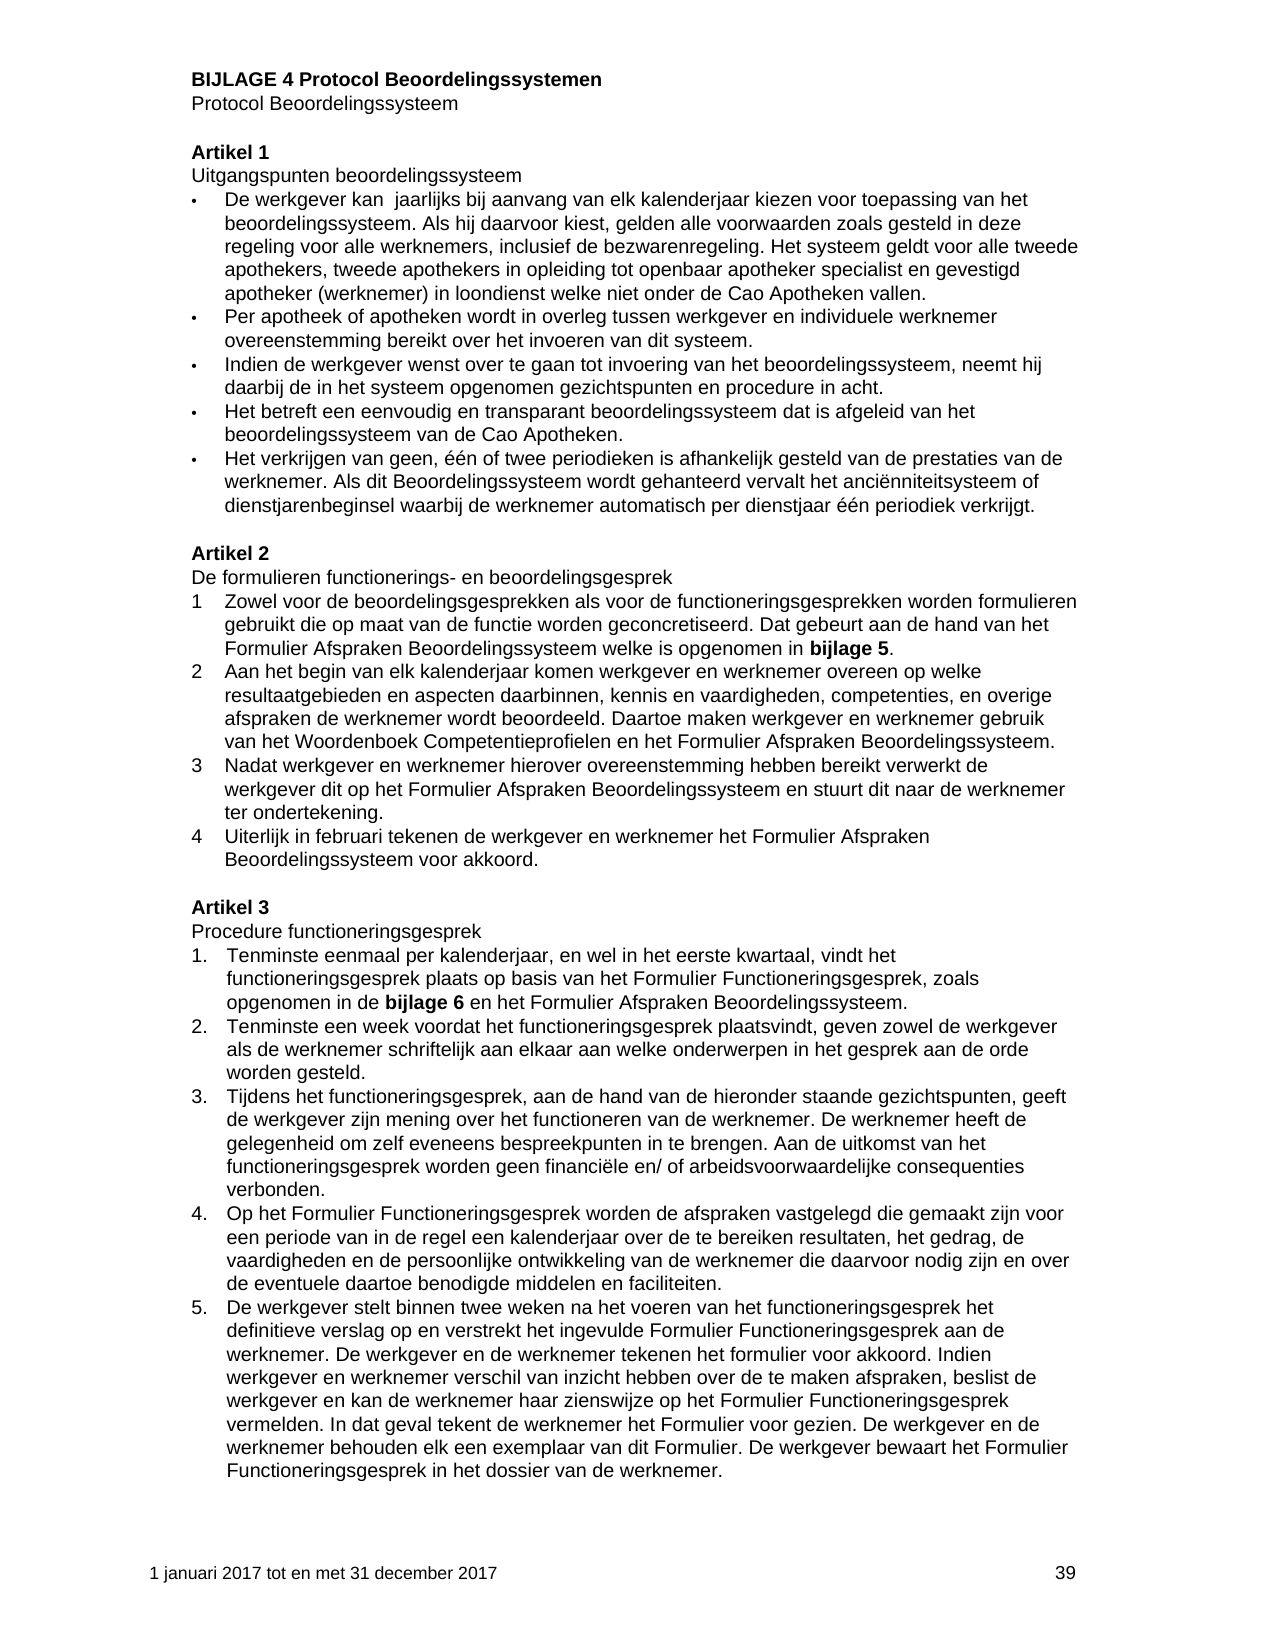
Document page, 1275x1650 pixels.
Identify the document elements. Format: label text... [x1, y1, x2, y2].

list Nadat werkgever en werknemer hierover overeenstemming hebben bereikt verwerkt de werkgever dit op het Formulier Afspraken Beoordelingssysteem en stuurt dit naar de werknemer ter ondertekening. [191, 754, 1080, 823]
list Zowel voor de beoordelingsgesprekken als voor de functioneringsgesprekken worden formulieren gebruikt die op maat van de functie worden geconcretiseerd. Dat gebeurt aan de hand van het Formulier Afspraken Beoordelingssysteem welke is opgenomen in bijlage 5. [191, 590, 1080, 659]
list Op het Formulier Functioneringsgesprek worden de afspraken vastgelegd die gemaakt zijn voor een periode van in de regel een kalenderjaar over de te bereiken resultaten, het gedrag, de vaardigheden en de persoonlijke ontwikkeling van de werknemer die daarvoor nodig zijn en over de eventuele daartoe benodigde middelen en faciliteiten. [191, 1202, 1080, 1295]
list Het betreft een eenvoudig en transparant beoordelingssysteem dat is afgeleid van het beoordelingssysteem van de Cao Apotheken. [191, 400, 1080, 446]
text Artikel 1 [191, 141, 1080, 163]
subtitle BIJLAGE 4 Protocol Beoordelingssystemen [191, 68, 1081, 91]
list Uiterlijk in februari tekenen de werkgever en werknemer het Formulier Afspraken Beoordelingssysteem voor akkoord. [191, 824, 1080, 871]
list Het verkrijgen van geen, één of twee periodieken is afhankelijk gesteld van de prestaties van de werknemer. Als dit Beoordelingssysteem wordt gehanteerd vervalt het anciënniteitsysteem of dienstjarenbeginsel waarbij de werknemer automatisch per dienstjaar één periodiek verkrijgt. [191, 447, 1080, 516]
text Artikel 2 [191, 542, 1080, 565]
list De werkgever stelt binnen twee weken na het voeren van het functioneringsgesprek het definitieve verslag op en verstrekt het ingevulde Formulier Functioneringsgesprek aan de werknemer. De werkgever en de werknemer tekenen het formulier voor akkoord. Indien werkgever en werknemer verschil van inzicht hebben over de te maken afspraken, beslist de werkgever en kan de werknemer haar zienswijze op het Formulier Functioneringsgesprek vermelden. In dat geval tekent de werknemer het Formulier voor gezien. De werkgever en de werknemer behouden elk een exemplaar van dit Formulier. De werkgever bewaart het Formulier Functioneringsgesprek in het dossier van de werknemer. [191, 1296, 1080, 1482]
text De formulieren functionerings- en beoordelingsgesprek [191, 566, 1080, 588]
text Uitgangspunten beoordelingssysteem [191, 164, 1080, 187]
list Tenminste eenmaal per kalenderjaar, en wel in het eerste kwartaal, vindt het functioneringsgesprek plaats op basis van het Formulier Functioneringsgesprek, zoals opgenomen in de bijlage 6 en het Formulier Afspraken Beoordelingssysteem. [191, 944, 1080, 1013]
text Protocol Beoordelingssysteem [191, 92, 1080, 115]
list Indien de werkgever wenst over te gaan tot invoering van het beoordelingssysteem, neemt hij daarbij de in het systeem opgenomen gezichtspunten en procedure in acht. [191, 353, 1080, 399]
list Per apotheek of apotheken wordt in overleg tussen werkgever en individuele werknemer overeenstemming bereikt over het invoeren van dit systeem. [191, 305, 1080, 351]
text Procedure functioneringsgesprek [191, 920, 1080, 943]
list Aan het begin van elk kalenderjaar komen werkgever en werknemer overeen op welke resultaatgebieden en aspecten daarbinnen, kennis en vaardigheden, competenties, en overige afspraken de werknemer wordt beoordeeld. Daartoe maken werkgever en werknemer gebruik van het Woordenboek Competentieprofielen en het Formulier Afspraken Beoordelingssysteem. [191, 660, 1080, 753]
list De werkgever kan jaarlijks bij aanvang van elk kalenderjaar kiezen voor toepassing van het beoordelingssysteem. Als hij daarvoor kiest, gelden alle voorwaarden zoals gesteld in deze regeling voor alle werknemers, inclusief de bezwarenregeling. Het systeem geldt voor alle tweede apothekers, tweede apothekers in opleiding tot openbaar apotheker specialist en gevestigd apotheker (werknemer) in loondienst welke niet onder de Cao Apotheken vallen. [191, 188, 1080, 304]
list Tijdens het functioneringsgesprek, aan de hand van de hieronder staande gezichtspunten, geeft de werkgever zijn mening over het functioneren van de werknemer. De werknemer heeft de gelegenheid om zelf eveneens bespreekpunten in te brengen. Aan de uitkomst van het functioneringsgesprek worden geen financiële en/ of arbeidsvoorwaardelijke consequenties verbonden. [191, 1085, 1080, 1201]
text Artikel 3 [191, 896, 1080, 919]
list Tenminste een week voordat het functioneringsgesprek plaatsvindt, geven zowel de werkgever als de werknemer schriftelijk aan elkaar aan welke onderwerpen in het gesprek aan de orde worden gesteld. [191, 1014, 1080, 1084]
